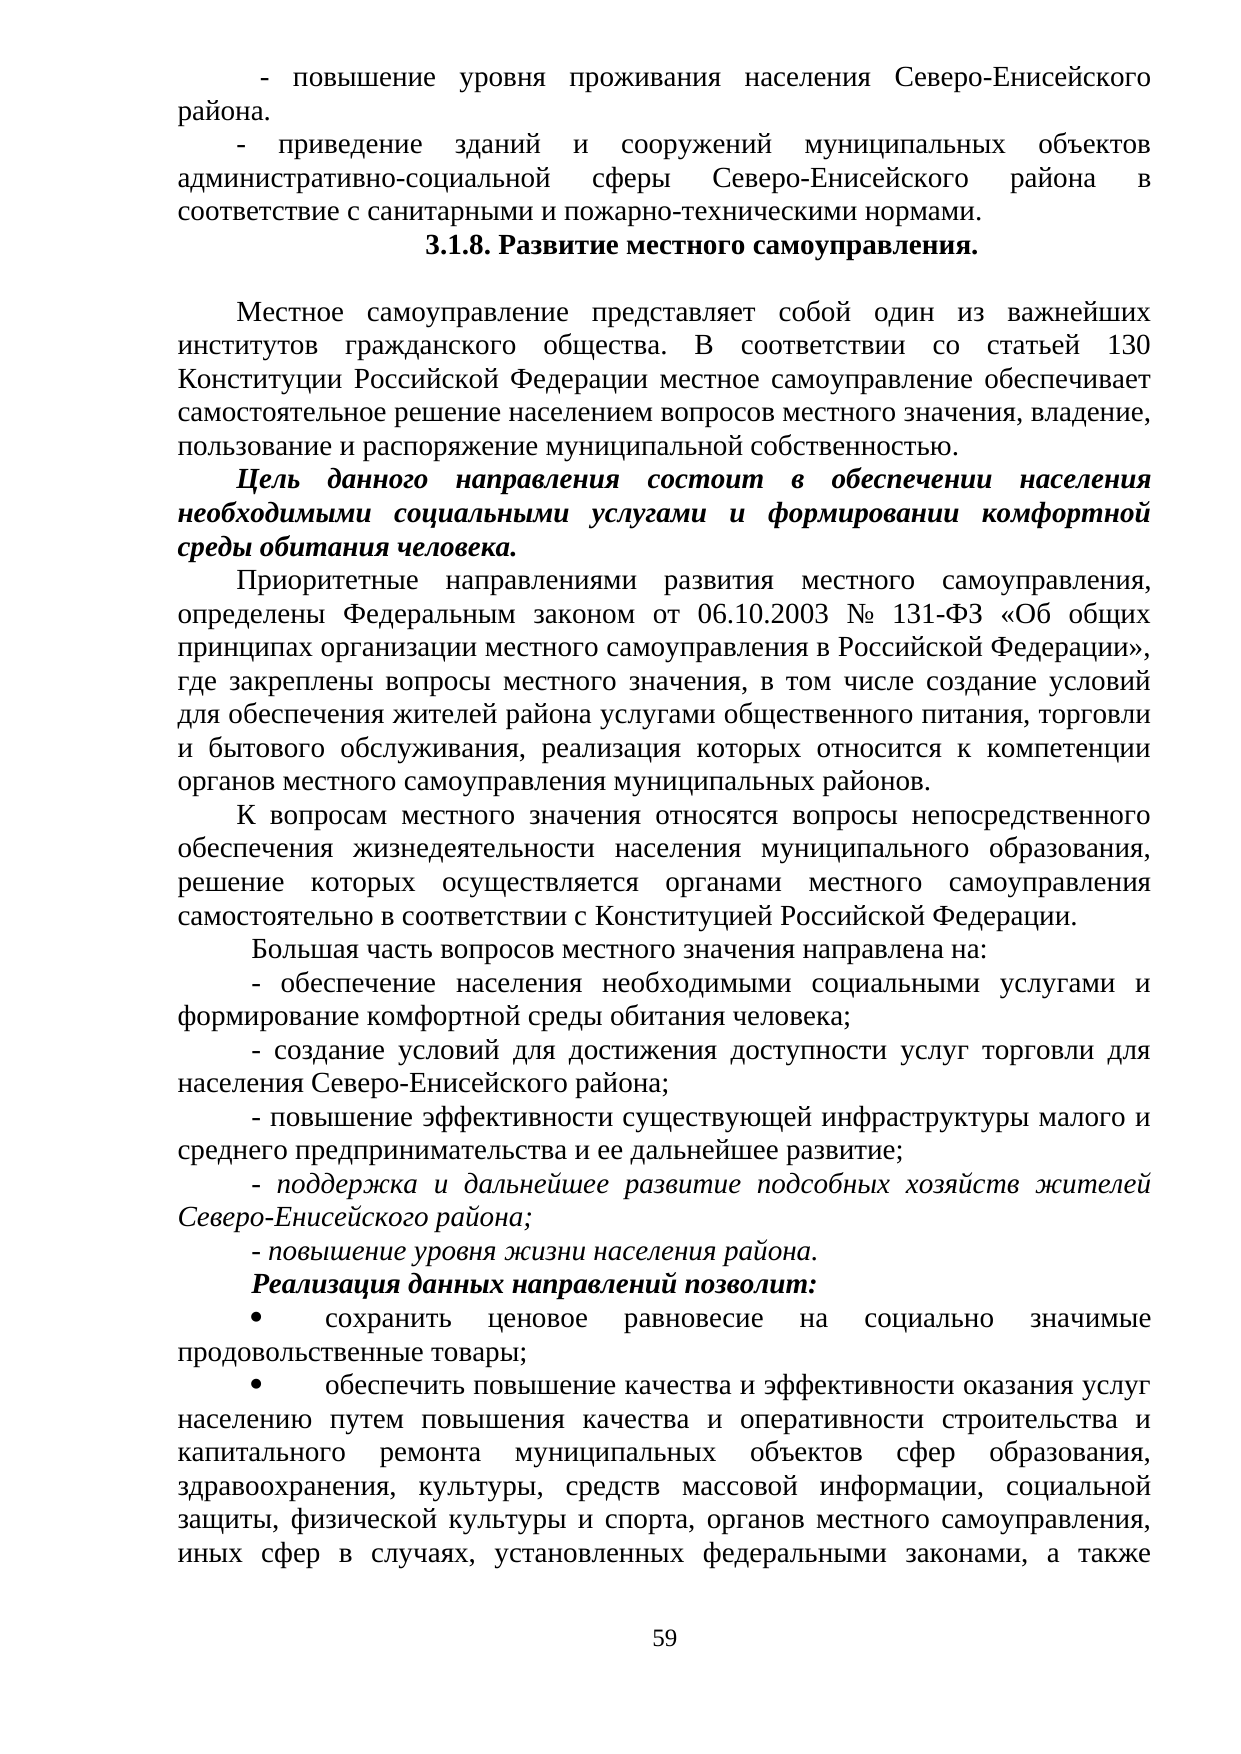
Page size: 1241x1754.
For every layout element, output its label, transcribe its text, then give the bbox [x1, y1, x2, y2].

subtitle 3.1.8. Развитие местного самоуправления. [252, 227, 1152, 260]
text - повышение уровня проживания населения Северо-Енисейского района. [177, 59, 1152, 126]
text - повышение эффективности существующей инфраструктуры малого и среднего предпринимательства и ее дальнейшее развитие; [177, 1099, 1152, 1166]
text К вопросам местного значения относятся вопросы непосредственного обеспечения жизнедеятельности населения муниципального образования, решение которых осуществляется органами местного самоуправления самостоятельно в соответствии с Конституцией Российской Федерации. [177, 797, 1152, 931]
text Цель данного направления состоит в обеспечении населения необходимыми социальными услугами и формировании комфортной среды обитания человека. [177, 462, 1152, 562]
text - повышение уровня жизни населения района. [177, 1233, 1152, 1267]
text - поддержка и дальнейшее развитие подсобных хозяйств жителей Северо-Енисейского района; [177, 1166, 1152, 1233]
text - обеспечение населения необходимыми социальными услугами и формирование комфортной среды обитания человека; [177, 965, 1152, 1032]
text - приведение зданий и сооружений муниципальных объектов административно-социальной сферы Северо-Енисейского района в соответствие с санитарными и пожарно-техническими нормами. [177, 126, 1152, 227]
list сохранить ценовое равновесие на социально значимые продовольственные товары; [177, 1300, 1152, 1367]
text Большая часть вопросов местного значения направлена на: [177, 931, 1152, 965]
text Местное самоуправление представляет собой один из важнейших институтов гражданского общества. В соответствии со статьей 130 Конституции Российской Федерации местное самоуправление обеспечивает самостоятельное решение населением вопросов местного значения, владение, пользование и распоряжение муниципальной собственностью. [177, 294, 1152, 462]
text Реализация данных направлений позволит: [177, 1267, 1152, 1300]
text - создание условий для достижения доступности услуг торговли для населения Северо-Енисейского района; [177, 1032, 1152, 1099]
text Приоритетные направлениями развития местного самоуправления, определены Федеральным законом от 06.10.2003 № 131-ФЗ «Об общих принципах организации местного самоуправления в Российской Федерации», где закреплены вопросы местного значения, в том числе создание условий для обеспечения жителей района услугами общественного питания, торговли и бытового обслуживания, реализация которых относится к компетенции органов местного самоуправления муниципальных районов. [177, 562, 1152, 797]
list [177, 1367, 1152, 1569]
